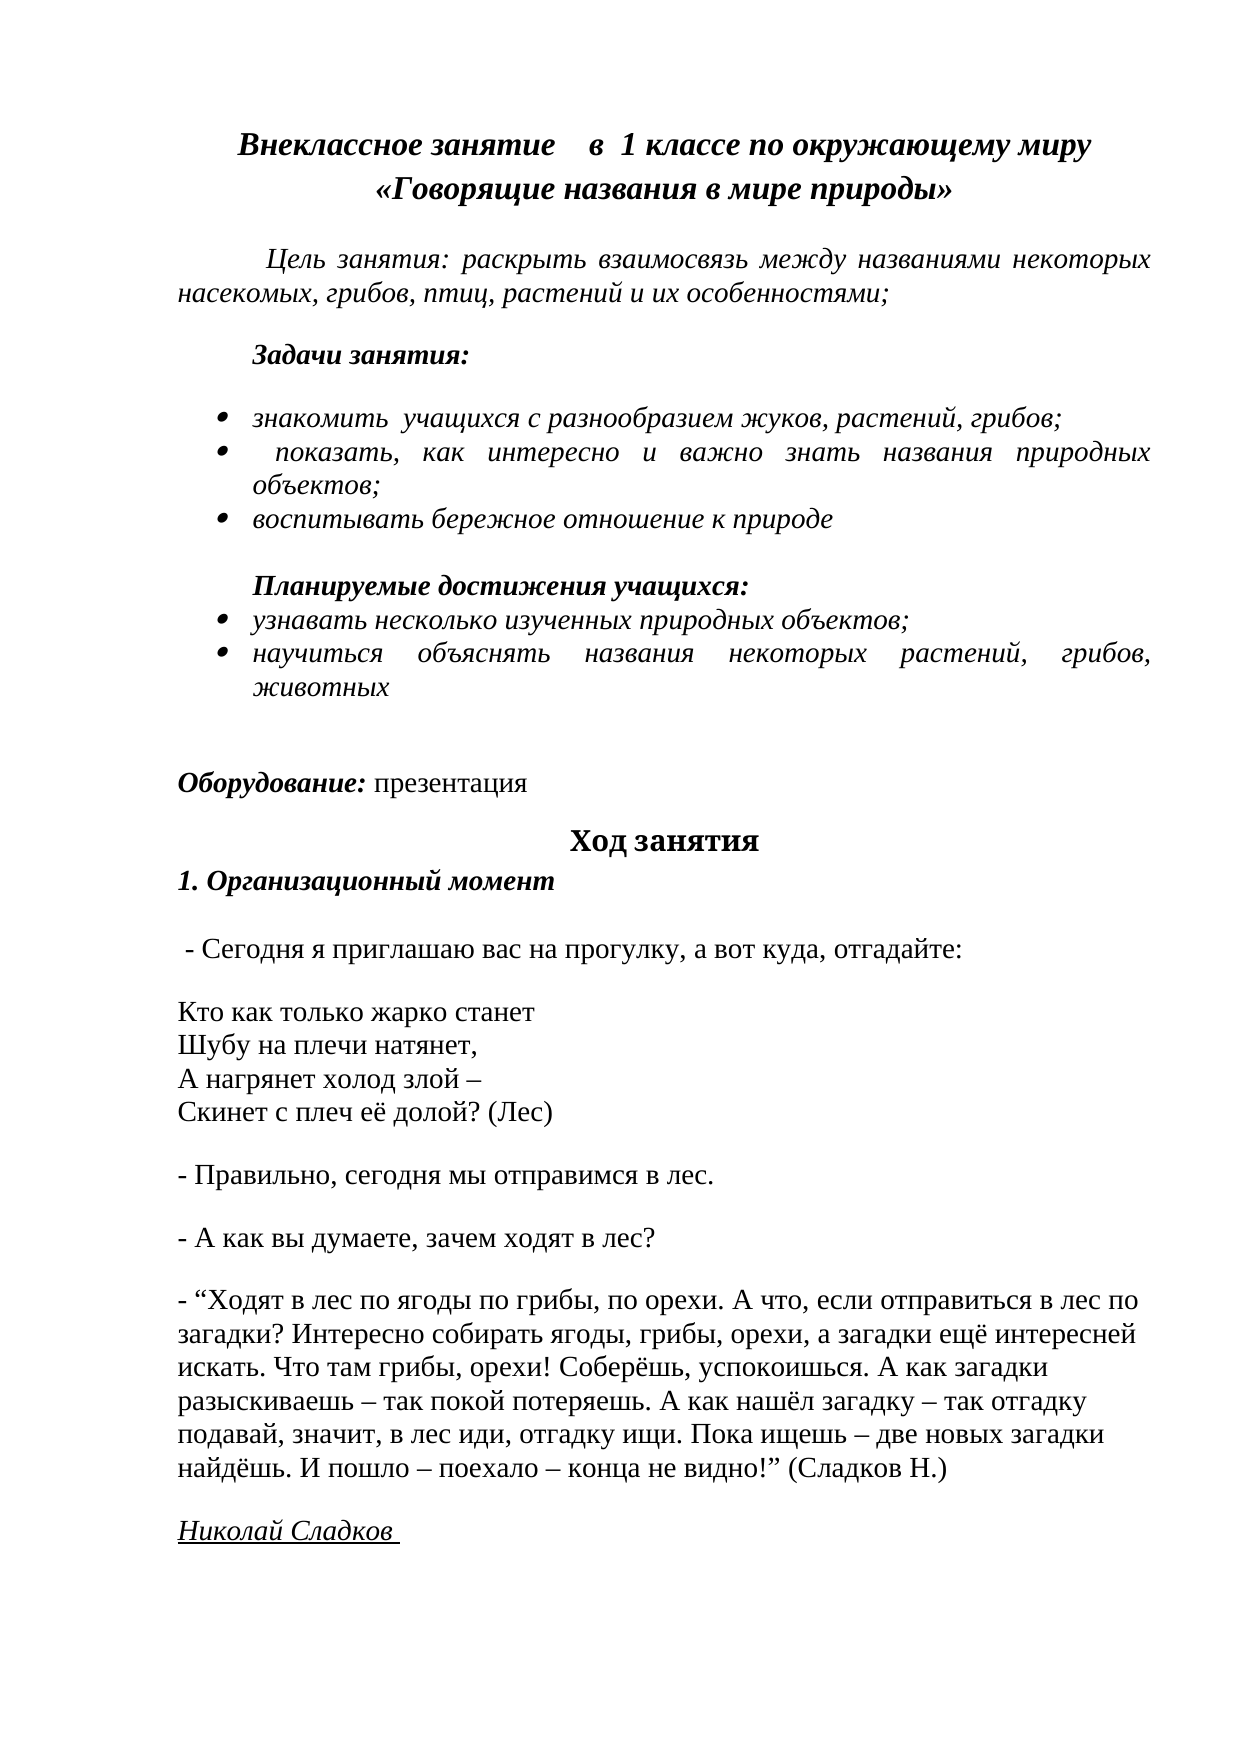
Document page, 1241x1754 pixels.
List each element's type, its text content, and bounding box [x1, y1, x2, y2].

text - Сегодня я приглашаю вас на прогулку, а вот куда, отгадайте: [177, 931, 1152, 964]
text - Правильно, сегодня мы отправимся в лес. [177, 1157, 1152, 1191]
text Внеклассное занятие в 1 классе по окружающему миру «Говорящие названия в мире природы» [177, 124, 1152, 206]
text 1. Организационный момент [177, 863, 1152, 897]
list узнавать несколько изученных природных объектов; [215, 602, 1152, 635]
text Задачи занятия: [252, 337, 1152, 371]
text Николай Сладков [177, 1513, 1152, 1546]
text - “Ходят в лес по ягоды по грибы, по орехи. А что, если отправиться в лес по загадки? Интересно собирать ягоды, грибы, орехи, а загадки ещё интересней искать. Что там грибы, орехи! Соберёшь, успокоишься. А как загадки разыскиваешь – так покой потеряешь. А как нашёл загадку – так отгадку подавай, значит, в лес иди, отгадку ищи. Пока ищешь – две новых загадки найдёшь. И пошло – поехало – конца не видно!” (Сладков Н.) [177, 1282, 1152, 1484]
list знакомить учащихся с разнообразием жуков, растений, грибов; [215, 400, 1152, 434]
text Цель занятия: раскрыть взаимосвязь между названиями некоторых насекомых, грибов, птиц, растений и их особенностями; [177, 241, 1152, 308]
text - А как вы думаете, зачем ходят в лес? [177, 1220, 1152, 1253]
list показать, как интересно и важно знать названия природных объектов; [215, 434, 1152, 501]
list воспитывать бережное отношение к природе [215, 501, 1152, 535]
list Планируемые достижения учащихся: [252, 568, 1152, 602]
text Оборудование: презентация [177, 765, 1152, 799]
text Кто как только жарко станет Шубу на плечи натянет, А нагрянет холод злой – Скинет с плеч её долой? (Лес) [177, 994, 1152, 1128]
list научиться объяснять названия некоторых растений, грибов, животных [215, 635, 1152, 703]
subtitle Ход занятия [177, 825, 1152, 858]
